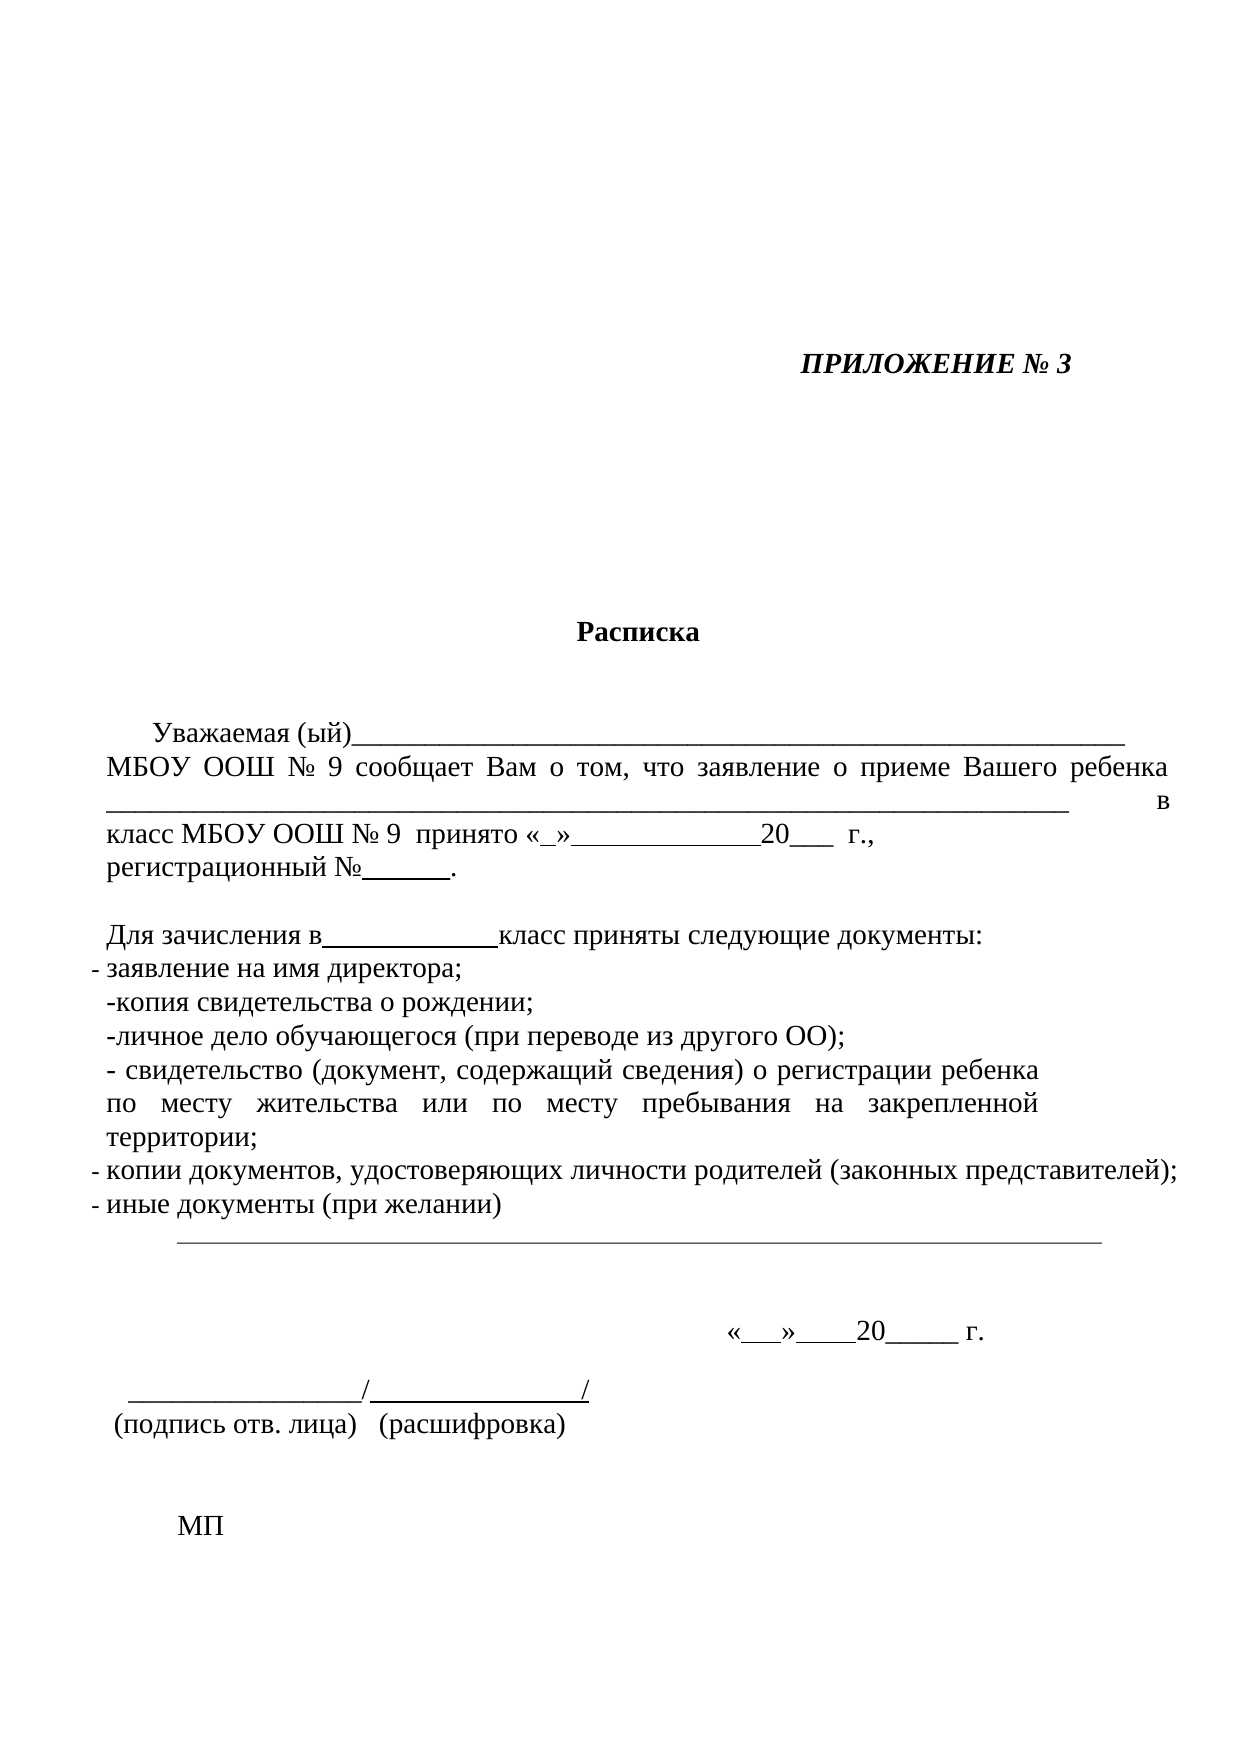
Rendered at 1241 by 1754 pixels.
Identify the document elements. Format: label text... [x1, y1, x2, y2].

list иные документы (при желании) [91, 1186, 1197, 1219]
text ________________/ / [106, 1372, 1155, 1406]
text (подпись отв. лица) (расшифровка) [106, 1406, 1155, 1439]
text -копия свидетельства о рождении; [106, 984, 1197, 1018]
text МП [177, 1508, 1197, 1541]
text -личное дело обучающегося (при переводе из другого ОО); [106, 1018, 1197, 1051]
list копии документов, удостоверяющих личности родителей (законных представителей); [91, 1152, 1197, 1186]
list заявление на имя директора; [91, 951, 1197, 984]
text МБОУ ООШ № 9 сообщает Вам о том, что заявление о приеме Вашего ребенка __________________________________________________________________ в класс МБОУ ООШ № 9 принято « » 20___ г., [106, 749, 1170, 849]
text регистрационный № ___. [106, 849, 1170, 883]
text Для зачисления в класс приняты следующие документы: [106, 917, 1197, 951]
list - свидетельство (документ, содержащий сведения) о регистрации ребенка по месту жительства или по месту пребывания на закрепленной территории; [106, 1052, 1040, 1152]
text ПРИЛОЖЕНИЕ № 3 [800, 346, 1197, 380]
text Уважаемая (ый)_____________________________________________________ [106, 715, 1170, 749]
text Расписка [121, 614, 1155, 648]
text « » 20_____ г. [726, 1313, 1155, 1346]
